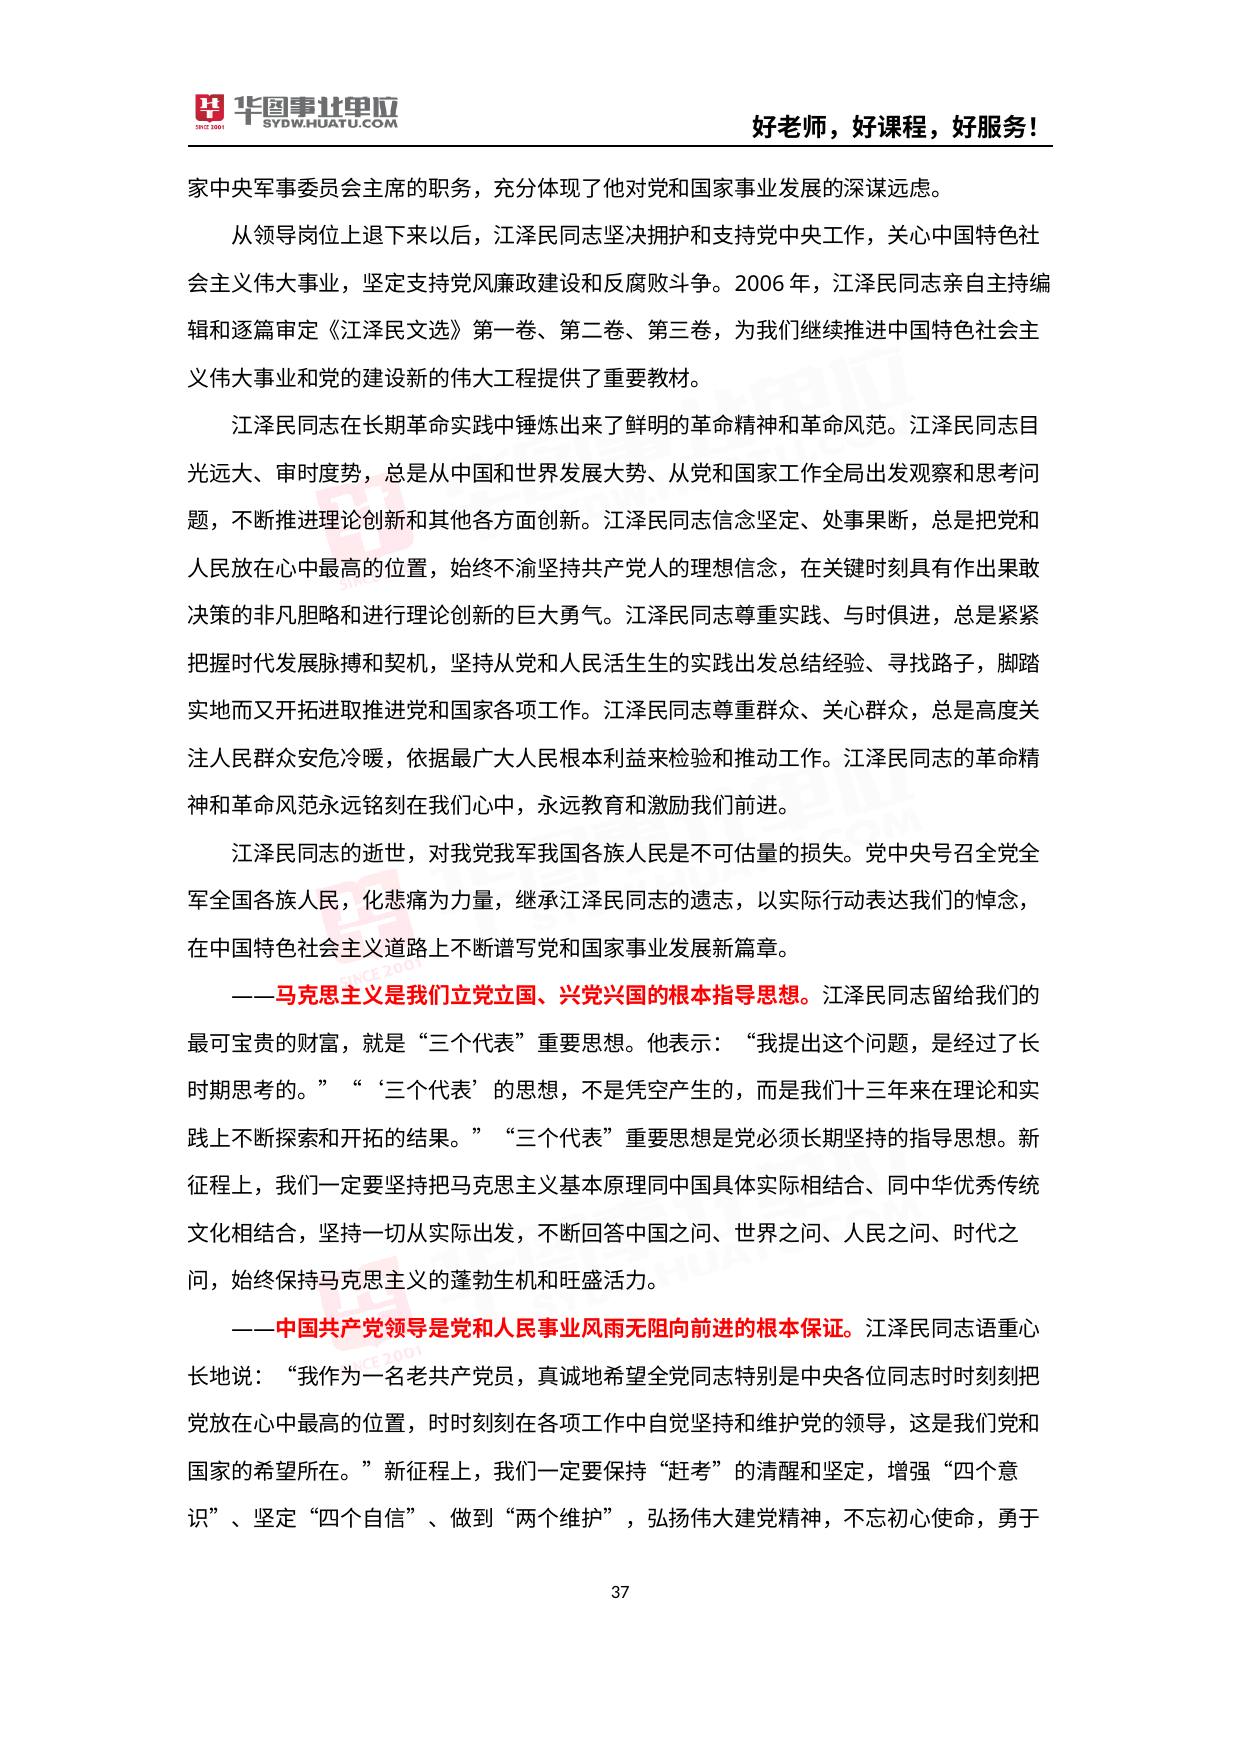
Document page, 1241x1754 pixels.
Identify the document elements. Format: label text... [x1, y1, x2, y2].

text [187, 171, 1053, 202]
text 江泽民同志在长期革命实践中锤炼出来了鲜明的革命精神和革命风范。江泽民同志目光远大、审时度势，总是从中国和世界发展大势、从党和国家工作全局出发观察和思考问题，不断推进理论创新和其他各方面创新。江泽民同志信念坚定、处事果断，总是把党和人民放在心中最高的位置，始终不渝坚持共产党人的理想信念，在关键时刻具有作出果敢决策的非凡胆略和进行理论创新的巨大勇气。江泽民同志尊重实践、与时俱进，总是紧紧把握时代发展脉搏和契机，坚持从党和人民活生生的实践出发总结经验、寻找路子，脚踏实地而又开拓进取推进党和国家各项工作。江泽民同志尊重群众、关心群众，总是高度关注人民群众安危冷暖，依据最广大人民根本利益来检验和推动工作。江泽民同志的革命精神和革命风范永远铭刻在我们心中，永远教育和激励我们前进。 [187, 408, 1053, 820]
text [187, 1311, 1053, 1533]
text 江泽民同志的逝世，对我党我军我国各族人民是不可估量的损失。党中央号召全党全军全国各族人民，化悲痛为力量，继承江泽民同志的遗志，以实际行动表达我们的悼念，在中国特色社会主义道路上不断谱写党和国家事业发展新篇章。 [187, 836, 1053, 963]
picture [187, 88, 406, 136]
text 从领导岗位上退下来以后，江泽民同志坚决拥护和支持党中央工作，关心中国特色社会主义伟大事业，坚定支持党风廉政建设和反腐败斗争。2006年，江泽民同志亲自主持编辑和逐篇审定《江泽民文选》第一卷、第二卷、第三卷，为我们继续推进中国特色社会主义伟大事业和党的建设新的伟大工程提供了重要教材。 [187, 218, 1053, 393]
text ——马克思主义是我们立党立国、兴党兴国的根本指导思想。江泽民同志留给我们的最可宝贵的财富，就是“三个代表”重要思想。他表示：“我提出这个问题，是经过了长时期思考的。”“‘三个代表’的思想，不是凭空产生的，而是我们十三年来在理论和实践上不断探索和开拓的结果。”“三个代表”重要思想是党必须长期坚持的指导思想。新征程上，我们一定要坚持把马克思主义基本原理同中国具体实际相结合、同中华优秀传统文化相结合，坚持一切从实际出发，不断回答中国之问、世界之问、人民之问、时代之问，始终保持马克思主义的蓬勃生机和旺盛活力。 [187, 978, 1053, 1295]
